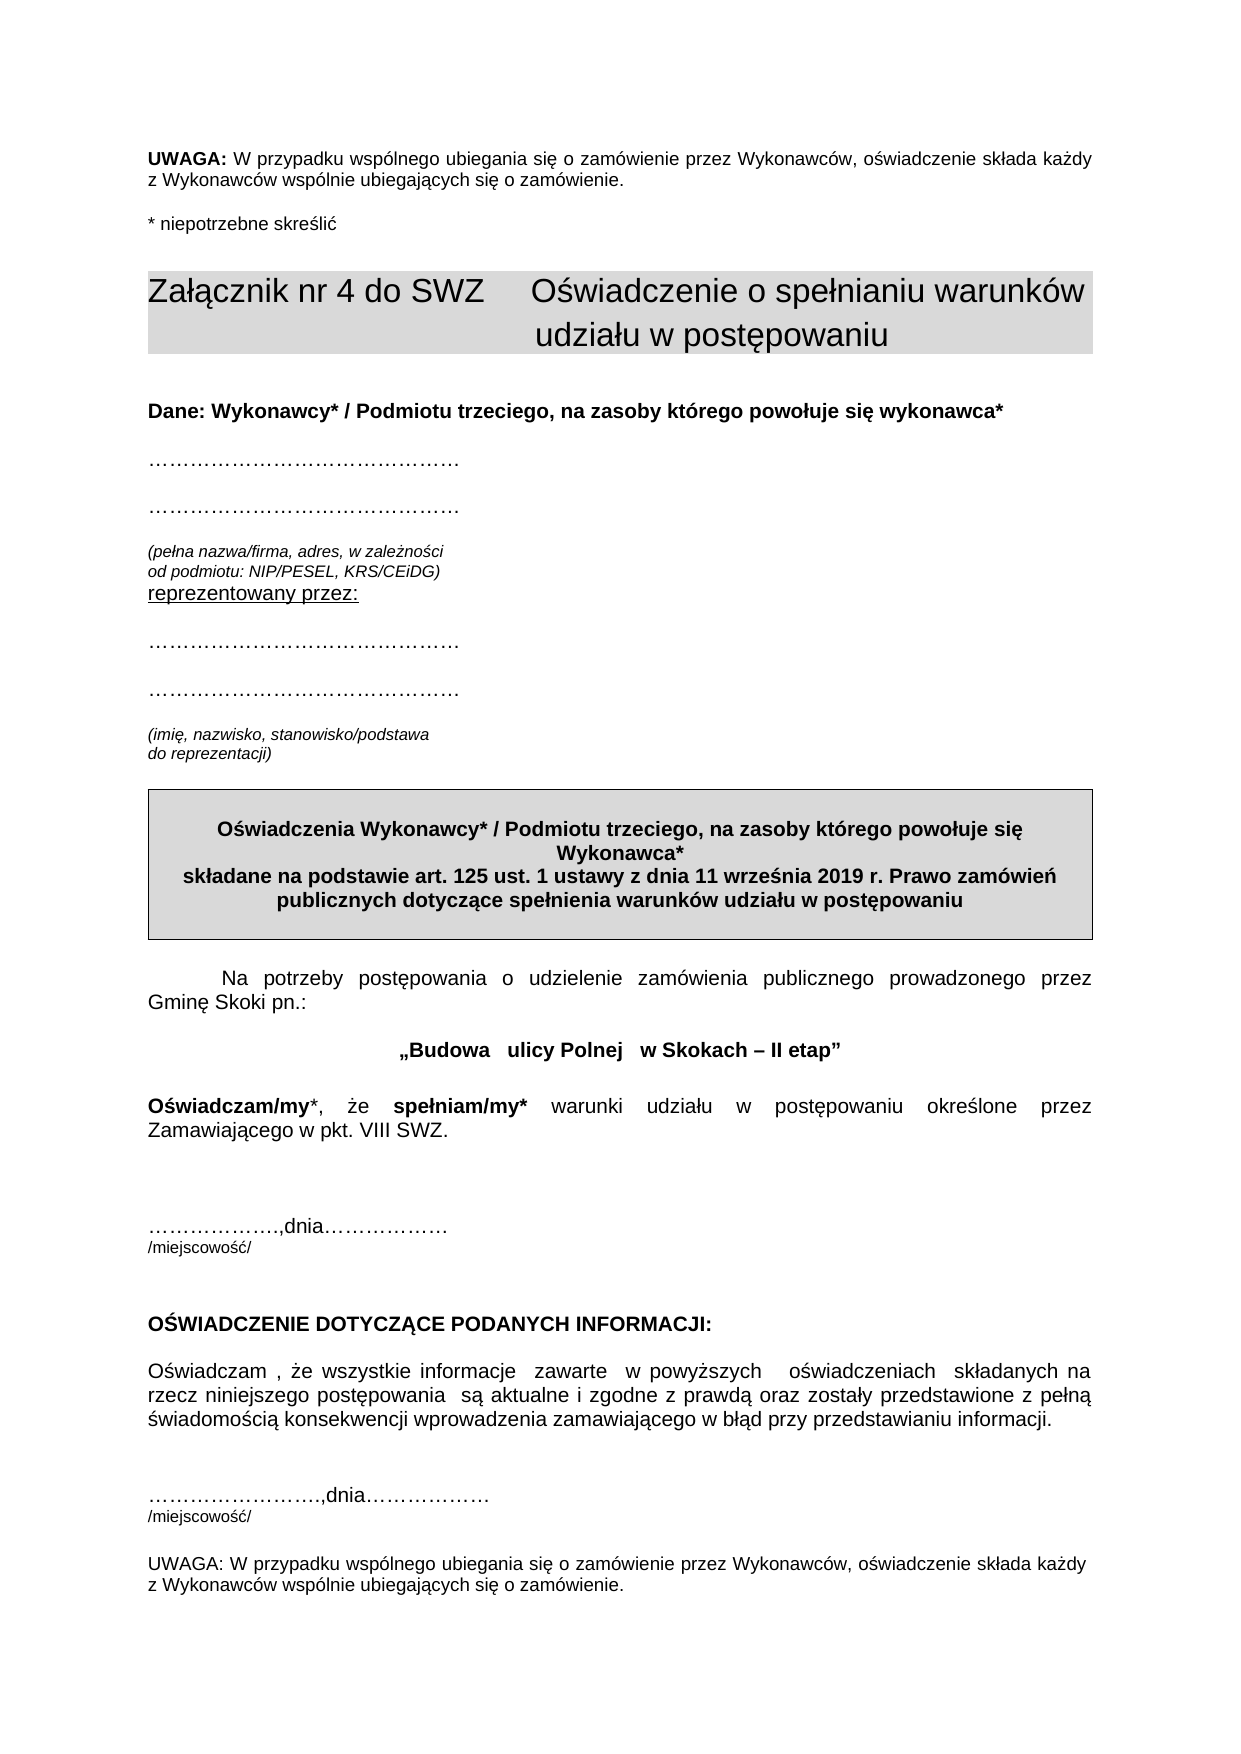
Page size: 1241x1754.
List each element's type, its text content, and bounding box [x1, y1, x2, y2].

text Załącznik nr 4 do SWZ Oświadczenie o spełnianiu warunków udziału w postępowaniu [148, 271, 1093, 354]
text „Budowa ulicy Polnej w Skokach – II etap” [148, 1038, 1093, 1062]
text UWAGA: W przypadku wspólnego ubiegania się o zamówienie przez Wykonawców, oświadczenie składa każdy z Wykonawców wspólnie ubiegających się o zamówienie. [148, 1553, 1093, 1596]
table_header Oświadczenia Wykonawcy* / Podmiotu trzeciego, na zasoby którego powołuje się Wykonawca* składane na podstawie art. 125 ust. 1 ustawy z dnia 11 września 2019 r. Prawo zamówień publicznych dotyczące spełnienia warunków udziału w postępowaniu [149, 790, 1092, 939]
text ……………………………………………………………………………… [148, 628, 472, 700]
text Na potrzeby postępowania o udzielenie zamówienia publicznego prowadzonego przez Gminę Skoki pn.: [148, 966, 1093, 1014]
text /miejscowość/ [148, 1238, 1093, 1257]
text od podmiotu: NIP/PESEL, KRS/CEiDG) [148, 561, 472, 581]
text Oświadczam , że wszystkie informacje zawarte w powyższych oświadczeniach składanych na rzecz niniejszego postępowania są aktualne i zgodne z prawdą oraz zostały przedstawione z pełną świadomością konsekwencji wprowadzenia zamawiającego w błąd przy przedstawianiu informacji. [148, 1359, 1093, 1431]
text reprezentowany przez: [148, 581, 1093, 604]
text (imię, nazwisko, stanowisko/podstawa [148, 724, 472, 743]
text …………………….,dnia……………… [148, 1483, 1093, 1507]
text * niepotrzebne skreślić [148, 212, 1093, 234]
text Oświadczam/my*, że spełniam/my* warunki udziału w postępowaniu określone przez Zamawiającego w pkt. VIII SWZ. [148, 1094, 1093, 1142]
text ……………….,dnia……………… [148, 1214, 1093, 1238]
text OŚWIADCZENIE DOTYCZĄCE PODANYCH INFORMACJI: [148, 1311, 1093, 1335]
text UWAGA: W przypadku wspólnego ubiegania się o zamówienie przez Wykonawców, oświadczenie składa każdy z Wykonawców wspólnie ubiegających się o zamówienie. [148, 148, 1093, 191]
text (pełna nazwa/firma, adres, w zależności [148, 542, 472, 561]
text do reprezentacji) [148, 743, 472, 763]
text ……………………………………………………………………………… [148, 446, 472, 518]
text Dane: Wykonawcy* / Podmiotu trzeciego, na zasoby którego powołuje się wykonawca* [148, 398, 1097, 422]
text /miejscowość/ [148, 1507, 1093, 1526]
